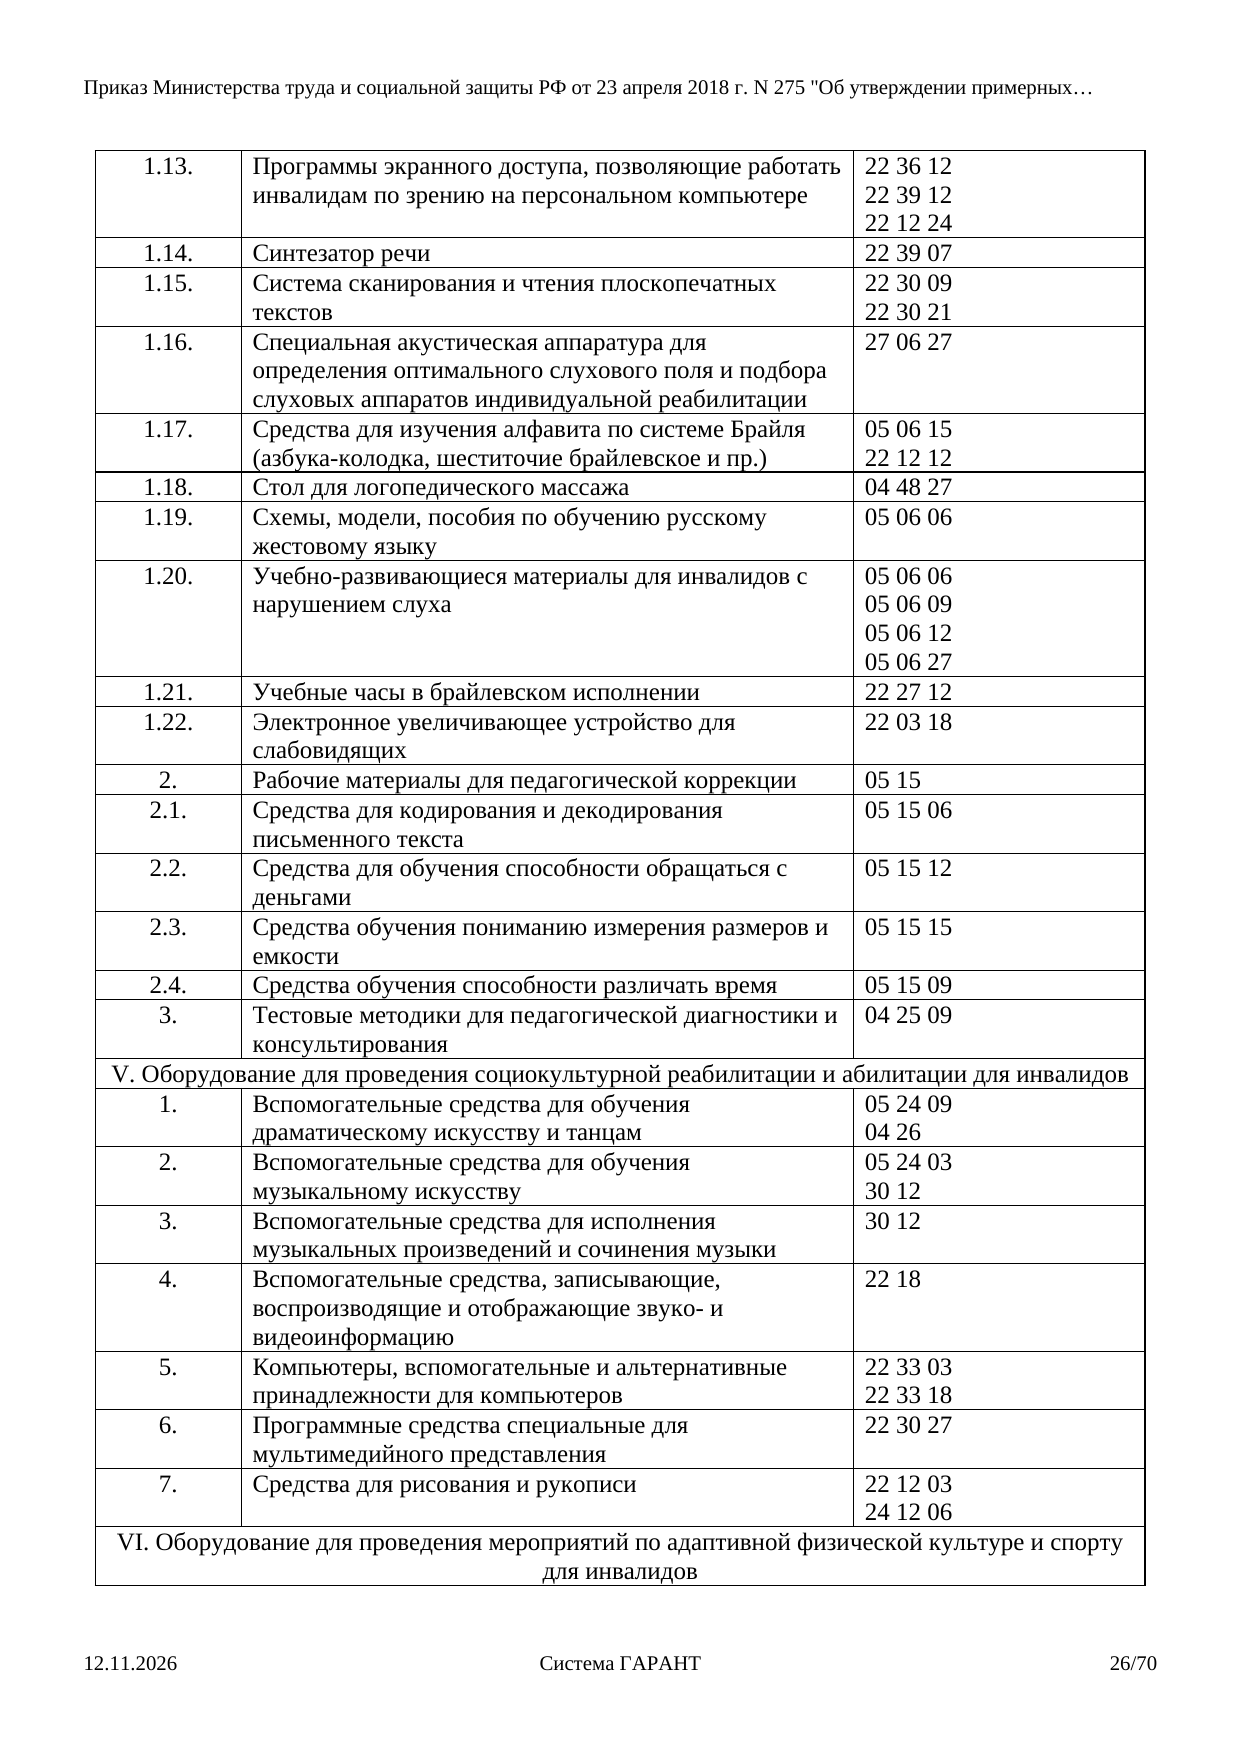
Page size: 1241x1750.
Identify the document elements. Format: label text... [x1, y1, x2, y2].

table_cell 1. [96, 1089, 241, 1146]
table_cell 3. [96, 1206, 241, 1263]
table_cell 22 30 27 [854, 1410, 1144, 1468]
table_cell Средства для обучения способности обращаться с деньгами [242, 854, 853, 911]
table_cell 1.17. [96, 414, 241, 471]
table_cell 7. [96, 1469, 241, 1526]
table_cell Вспомогательные средства, записывающие, воспроизводящие и отображающие звуко- и видеоинформацию [242, 1264, 853, 1351]
table_cell 1.14. [96, 238, 241, 267]
table_cell 05 24 03 30 12 [854, 1147, 1144, 1205]
table_cell V. Оборудование для проведения социокультурной реабилитации и абилитации для инвалидов [96, 1059, 1144, 1088]
table_cell 1.22. [96, 707, 241, 764]
table_cell 1.18. [96, 473, 241, 501]
table_cell 05 15 09 [854, 971, 1144, 999]
table_cell 05 06 15 22 12 12 [854, 414, 1144, 471]
table_cell 05 06 06 [854, 502, 1144, 560]
table_cell 30 12 [854, 1206, 1144, 1263]
table_cell 1.21. [96, 677, 241, 706]
table_cell Вспомогательные средства для обучения музыкальному искусству [242, 1147, 853, 1205]
table_cell 22 30 09 22 30 21 [854, 268, 1144, 326]
table_cell 1.16. [96, 327, 241, 413]
table_cell 2.1. [96, 795, 241, 852]
table_cell 22 27 12 [854, 677, 1144, 706]
table_cell Электронное увеличивающее устройство для слабовидящих [242, 707, 853, 764]
table_cell Учебно-развивающиеся материалы для инвалидов с нарушением слуха [242, 561, 853, 676]
table_cell Компьютеры, вспомогательные и альтернативные принадлежности для компьютеров [242, 1352, 853, 1409]
table_cell 2.3. [96, 912, 241, 969]
table_cell Тестовые методики для педагогической диагностики и консультирования [242, 1000, 853, 1058]
table_cell 2. [96, 765, 241, 794]
table_cell Программы экранного доступа, позволяющие работать инвалидам по зрению на персональном компьютере [242, 151, 853, 237]
table_cell 5. [96, 1352, 241, 1409]
table_cell 2.2. [96, 854, 241, 911]
table_cell Синтезатор речи [242, 238, 853, 267]
table_cell 04 25 09 [854, 1000, 1144, 1058]
table_cell 1.19. [96, 502, 241, 560]
table_cell 2. [96, 1147, 241, 1205]
table_cell 1.20. [96, 561, 241, 676]
table_cell Рабочие материалы для педагогической коррекции [242, 765, 853, 794]
table_cell Средства обучения способности различать время [242, 971, 853, 999]
table_cell Средства для изучения алфавита по системе Брайля (азбука-колодка, шеститочие брайлевское и пр.) [242, 414, 853, 471]
table_cell 22 18 [854, 1264, 1144, 1351]
table_cell Средства для кодирования и декодирования письменного текста [242, 795, 853, 852]
table_cell 22 33 03 22 33 18 [854, 1352, 1144, 1409]
table_cell Система сканирования и чтения плоскопечатных текстов [242, 268, 853, 326]
table_cell Вспомогательные средства для исполнения музыкальных произведений и сочинения музыки [242, 1206, 853, 1263]
table_cell 22 03 18 [854, 707, 1144, 764]
table_cell Схемы, модели, пособия по обучению русскому жестовому языку [242, 502, 853, 560]
table_cell 05 06 06 05 06 09 05 06 12 05 06 27 [854, 561, 1144, 676]
table_cell Специальная акустическая аппаратура для определения оптимального слухового поля и подбора слуховых аппаратов индивидуальной реабилитации [242, 327, 853, 413]
table_cell 1.13. [96, 151, 241, 237]
table_cell Учебные часы в брайлевском исполнении [242, 677, 853, 706]
table_cell 4. [96, 1264, 241, 1351]
table_cell 6. [96, 1410, 241, 1468]
table_cell 3. [96, 1000, 241, 1058]
table_cell 05 15 12 [854, 854, 1144, 911]
table_cell VI. Оборудование для проведения мероприятий по адаптивной физической культуре и спорту для инвалидов [96, 1527, 1144, 1585]
table_cell 1.15. [96, 268, 241, 326]
table_cell 05 15 06 [854, 795, 1144, 852]
table_cell Вспомогательные средства для обучения драматическому искусству и танцам [242, 1089, 853, 1146]
table_cell Стол для логопедического массажа [242, 473, 853, 501]
table_cell Программные средства специальные для мультимедийного представления [242, 1410, 853, 1468]
table_cell Средства обучения пониманию измерения размеров и емкости [242, 912, 853, 969]
table_cell 05 15 15 [854, 912, 1144, 969]
table_cell 22 39 07 [854, 238, 1144, 267]
table_cell 05 24 09 04 26 [854, 1089, 1144, 1146]
table_cell Средства для рисования и рукописи [242, 1469, 853, 1526]
table_cell 22 36 12 22 39 12 22 12 24 [854, 151, 1144, 237]
table_cell 05 15 [854, 765, 1144, 794]
table_cell 27 06 27 [854, 327, 1144, 413]
table_cell 04 48 27 [854, 473, 1144, 501]
table_cell 22 12 03 24 12 06 [854, 1469, 1144, 1526]
table_cell 2.4. [96, 971, 241, 999]
